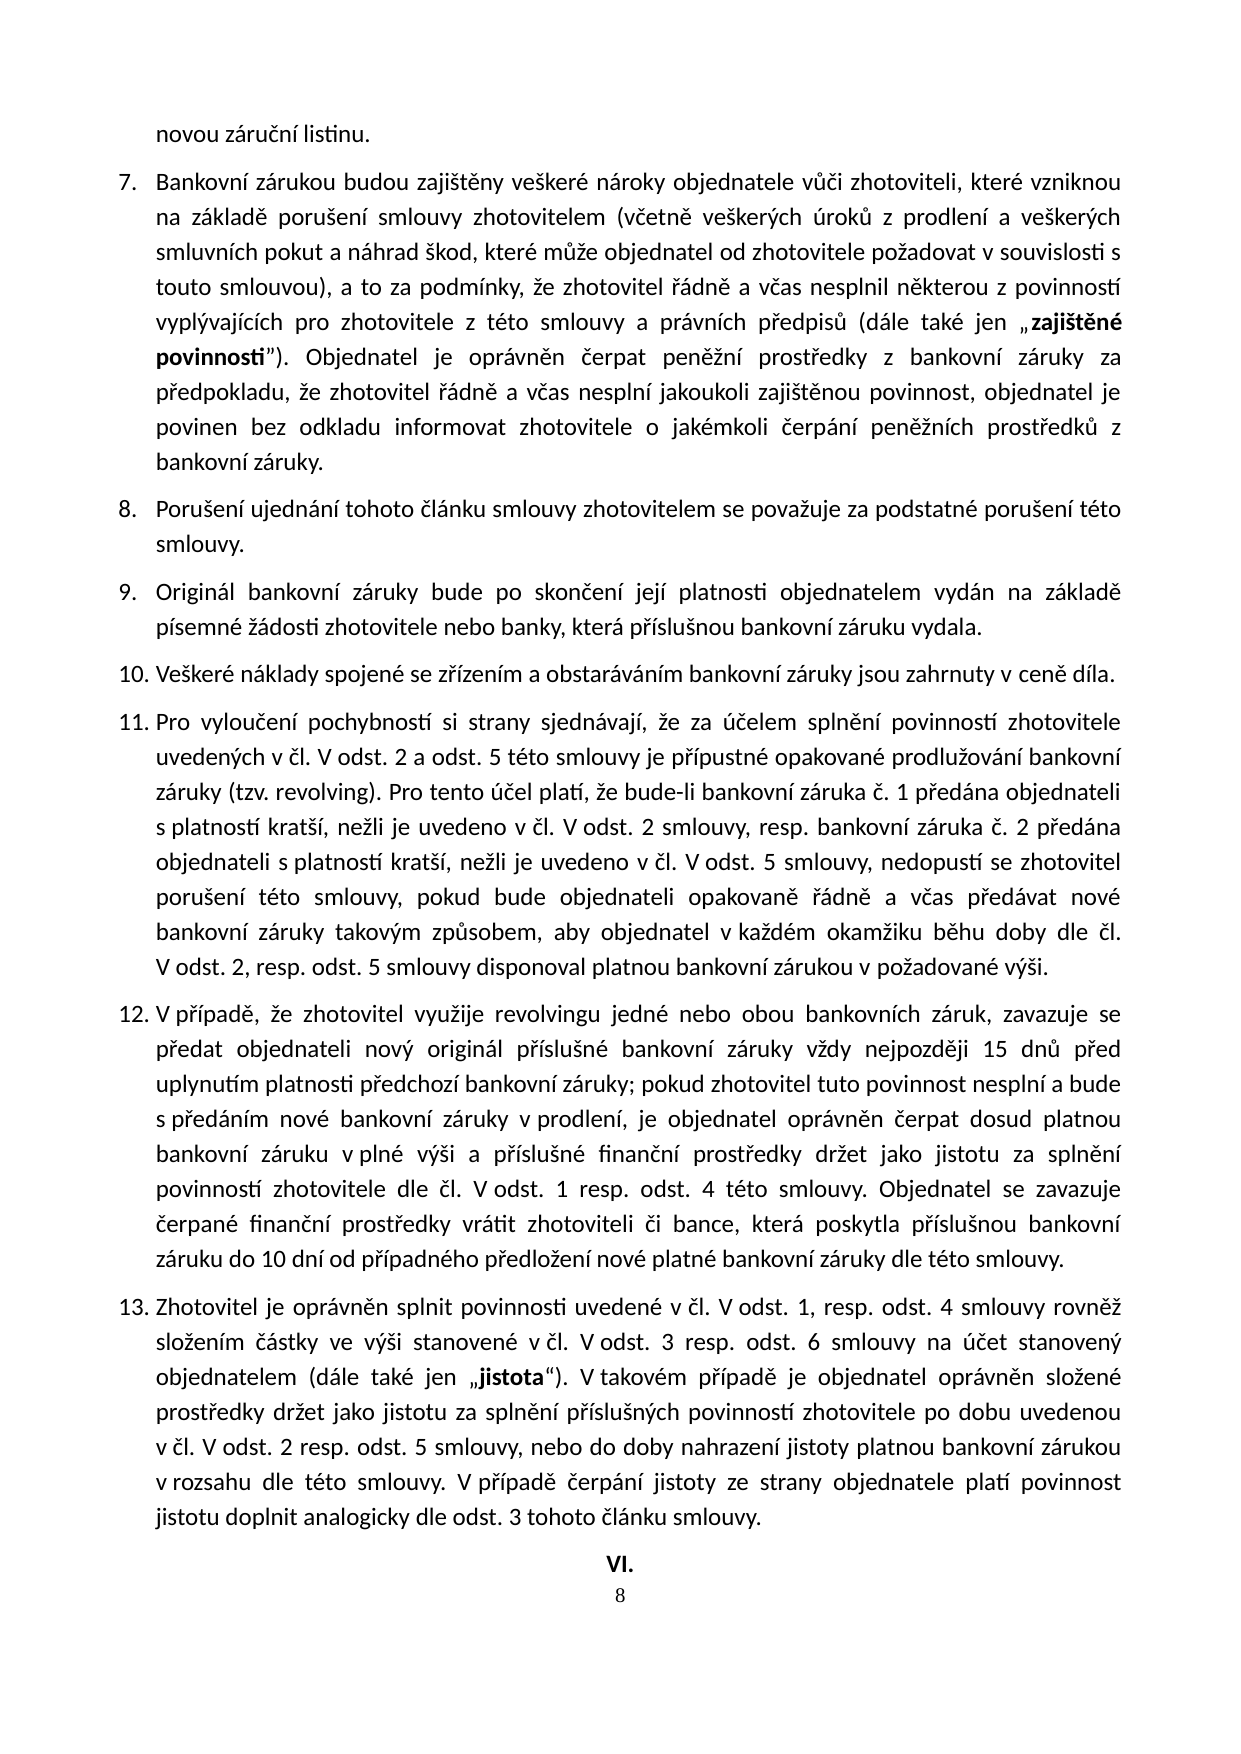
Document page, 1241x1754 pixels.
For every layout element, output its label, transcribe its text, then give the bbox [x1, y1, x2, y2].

text VI. [118, 1548, 1122, 1579]
list V případě, že zhotovitel využije revolvingu jedné nebo obou bankovních záruk, zavazuje se předat objednateli nový originál příslušné bankovní záruky vždy nejpozději 15 dnů před uplynutím platnosti předchozí bankovní záruky; pokud zhotovitel tuto povinnost nesplní a bude s předáním nové bankovní záruky v prodlení, je objednatel oprávněn čerpat dosud platnou bankovní záruku v plné výši a příslušné finanční prostředky držet jako jistotu za splnění povinností zhotovitele dle čl. V odst. 1 resp. odst. 4 této smlouvy. Objednatel se zavazuje čerpané finanční prostředky vrátit zhotoviteli či bance, která poskytla příslušnou bankovní záruku do 10 dní od případného předložení nové platné bankovní záruky dle této smlouvy. [118, 998, 1122, 1274]
list Zhotovitel je oprávněn splnit povinnosti uvedené v čl. V odst. 1, resp. odst. 4 smlouvy rovněž složením částky ve výši stanovené v čl. V odst. 3 resp. odst. 6 smlouvy na účet stanovený objednatelem (dále také jen „jistota“). V takovém případě je objednatel oprávněn složené prostředky držet jako jistotu za splnění příslušných povinností zhotovitele po dobu uvedenou v čl. V odst. 2 resp. odst. 5 smlouvy, nebo do doby nahrazení jistoty platnou bankovní zárukou v rozsahu dle této smlouvy. V případě čerpání jistoty ze strany objednatele platí povinnost jistotu doplnit analogicky dle odst. 3 tohoto článku smlouvy. [118, 1291, 1122, 1531]
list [118, 118, 1122, 149]
list Veškeré náklady spojené se zřízením a obstaráváním bankovní záruky jsou zahrnuty v ceně díla. [118, 658, 1122, 689]
list Pro vyloučení pochybností si strany sjednávají, že za účelem splnění povinností zhotovitele uvedených v čl. V odst. 2 a odst. 5 této smlouvy je přípustné opakované prodlužování bankovní záruky (tzv. revolving). Pro tento účel platí, že bude-li bankovní záruka č. 1 předána objednateli s platností kratší, nežli je uvedeno v čl. V odst. 2 smlouvy, resp. bankovní záruka č. 2 předána objednateli s platností kratší, nežli je uvedeno v čl. V odst. 5 smlouvy, nedopustí se zhotovitel porušení této smlouvy, pokud bude objednateli opakovaně řádně a včas předávat nové bankovní záruky takovým způsobem, aby objednatel v každém okamžiku běhu doby dle čl. V odst. 2, resp. odst. 5 smlouvy disponoval platnou bankovní zárukou v požadované výši. [118, 706, 1122, 981]
list Porušení ujednání tohoto článku smlouvy zhotovitelem se považuje za podstatné porušení této smlouvy. [118, 493, 1122, 559]
list Originál bankovní záruky bude po skončení její platnosti objednatelem vydán na základě písemné žádosti zhotovitele nebo banky, která příslušnou bankovní záruku vydala. [118, 576, 1122, 641]
list Bankovní zárukou budou zajištěny veškeré nároky objednatele vůči zhotoviteli, které vzniknou na základě porušení smlouvy zhotovitelem (včetně veškerých úroků z prodlení a veškerých smluvních pokut a náhrad škod, které může objednatel od zhotovitele požadovat v souvislosti s touto smlouvou), a to za podmínky, že zhotovitel řádně a včas nesplnil některou z povinností vyplývajících pro zhotovitele z této smlouvy a právních předpisů (dále také jen „zajištěné povinnosti”). Objednatel je oprávněn čerpat peněžní prostředky z bankovní záruky za předpokladu, že zhotovitel řádně a včas nesplní jakoukoli zajištěnou povinnost, objednatel je povinen bez odkladu informovat zhotovitele o jakémkoli čerpání peněžních prostředků z bankovní záruky. [118, 166, 1122, 476]
